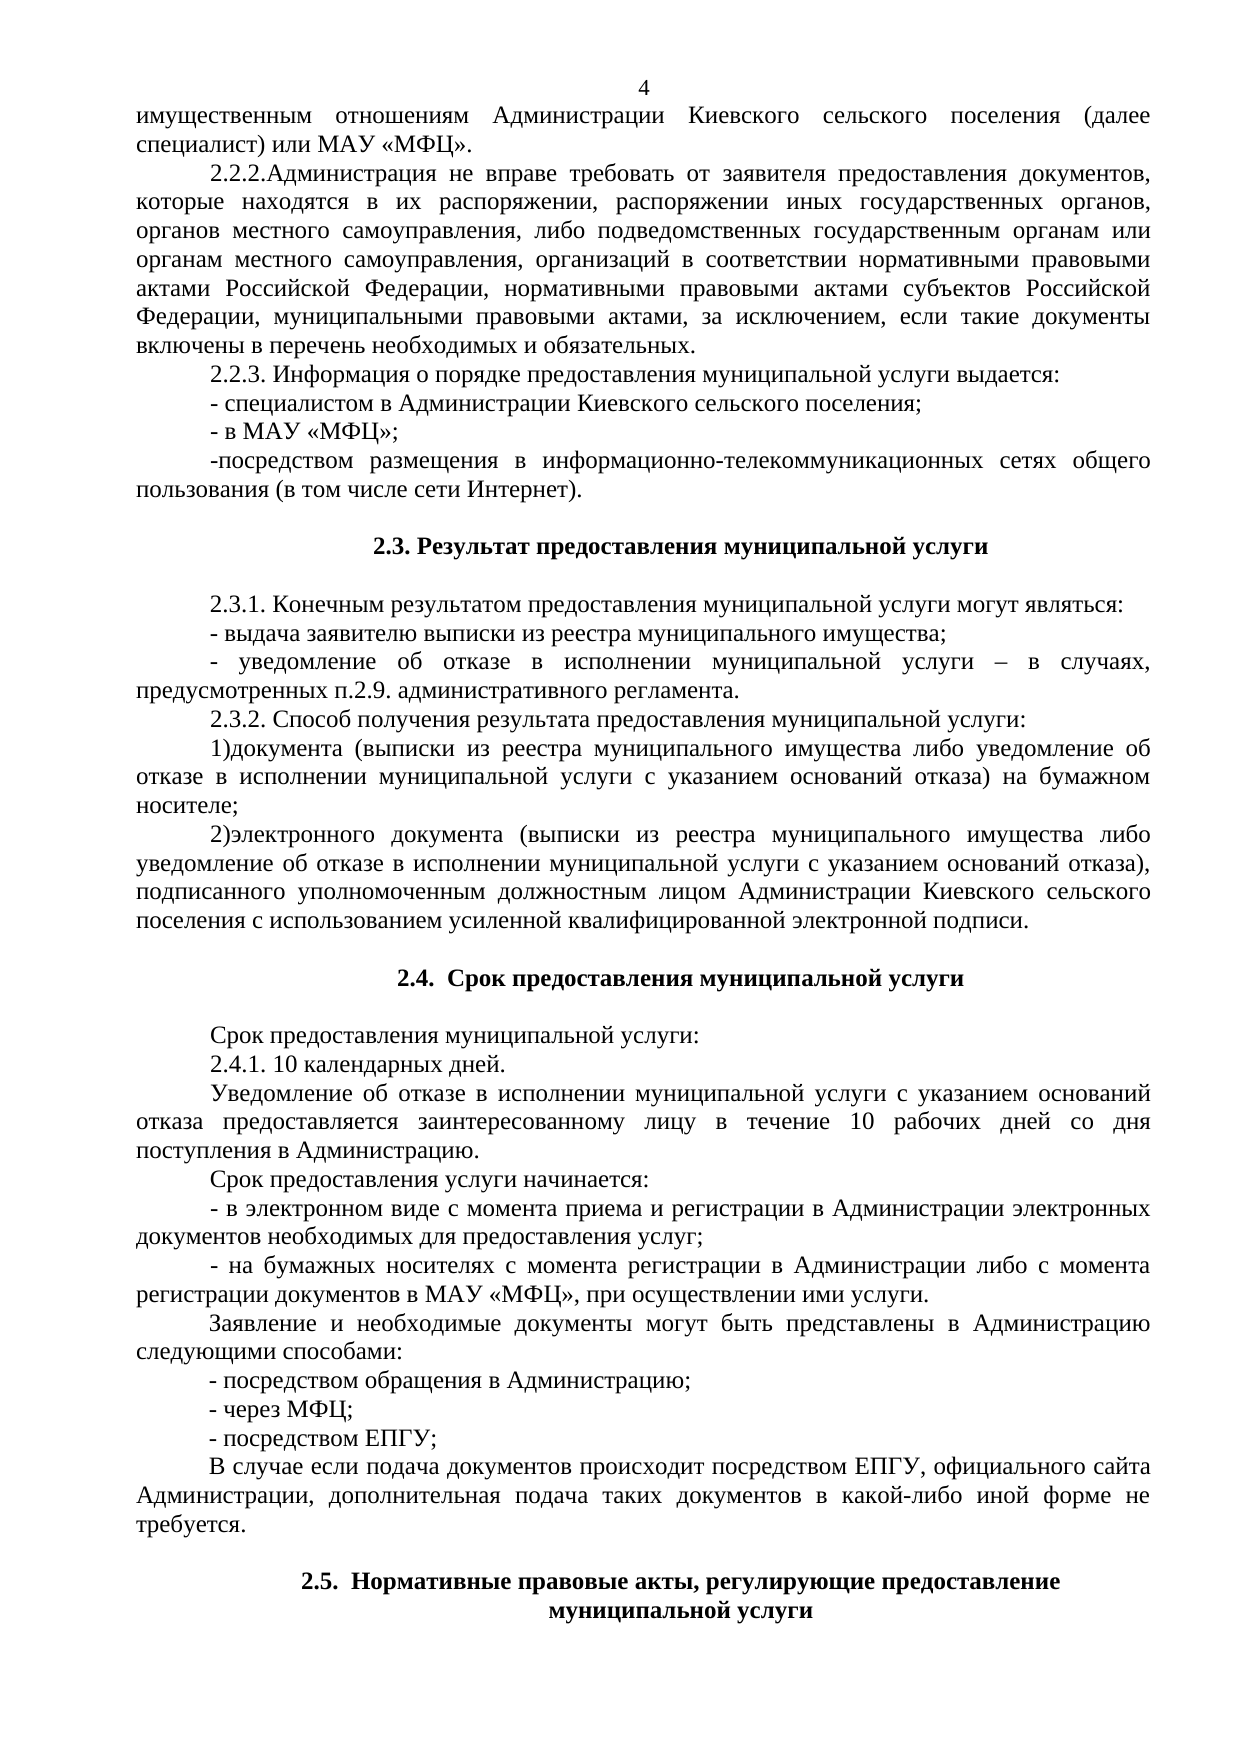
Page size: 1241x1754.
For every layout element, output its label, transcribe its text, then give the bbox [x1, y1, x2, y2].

text 2.3. Результат предоставления муниципальной услуги [136, 531, 1152, 560]
text В случае если подача документов происходит посредством ЕПГУ, официального сайта Администрации, дополнительная подача таких документов в какой-либо иной форме не требуется. [136, 1451, 1152, 1538]
text 2.4.1. 10 календарных дней. [136, 1049, 1152, 1078]
text Заявление и необходимые документы могут быть представлены в Администрацию следующими способами: [136, 1308, 1152, 1365]
text - выдача заявителю выписки из реестра муниципального имущества; [136, 618, 1152, 646]
text - специалистом в Администрации Киевского сельского поселения; [136, 388, 1152, 416]
text 2)электронного документа (выписки из реестра муниципального имущества либо уведомление об отказе в исполнении муниципальной услуги с указанием оснований отказа), подписанного уполномоченным должностным лицом Администрации Киевского сельского поселения с использованием усиленной квалифицированной электронной подписи. [136, 819, 1152, 934]
text -посредством размещения в информационно-телекоммуникационных сетях общего пользования (в том числе сети Интернет). [136, 445, 1152, 503]
text - посредством ЕПГУ; [136, 1423, 1152, 1451]
text Уведомление об отказе в исполнении муниципальной услуги с указанием оснований отказа предоставляется заинтересованному лицу в течение 10 рабочих дней со дня поступления в Администрацию. [136, 1078, 1152, 1164]
text муниципальной услуги [136, 1595, 1152, 1624]
text Срок предоставления услуги начинается: [136, 1164, 1152, 1193]
text 1)документа (выписки из реестра муниципального имущества либо уведомление об отказе в исполнении муниципальной услуги с указанием оснований отказа) на бумажном носителе; [136, 733, 1152, 819]
text - на бумажных носителях с момента регистрации в Администрации либо с момента регистрации документов в МАУ «МФЦ», при осуществлении ими услуги. [136, 1250, 1152, 1308]
text - уведомление об отказе в исполнении муниципальной услуги – в случаях, предусмотренных п.2.9. административного регламента. [136, 646, 1152, 704]
text 2.3.2. Способ получения результата предоставления муниципальной услуги: [136, 704, 1152, 733]
text - через МФЦ; [136, 1394, 1152, 1423]
text 2.2.2.Администрация не вправе требовать от заявителя предоставления документов, которые находятся в их распоряжении, распоряжении иных государственных органов, органов местного самоуправления, либо подведомственных государственным органам или органам местного самоуправления, организаций в соответствии нормативными правовыми актами Российской Федерации, нормативными правовыми актами субъектов Российской Федерации, муниципальными правовыми актами, за исключением, если такие документы включены в перечень необходимых и обязательных. [136, 158, 1152, 359]
text - в электронном виде с момента приема и регистрации в Администрации электронных документов необходимых для предоставления услуг; [136, 1193, 1152, 1250]
text 2.2.3. Информация о порядке предоставления муниципальной услуги выдается: [136, 359, 1152, 388]
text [136, 100, 1152, 158]
text 2.4. Срок предоставления муниципальной услуги [136, 963, 1152, 991]
text Срок предоставления муниципальной услуги: [136, 1020, 1152, 1049]
text 2.3.1. Конечным результатом предоставления муниципальной услуги могут являться: [136, 589, 1152, 618]
text 2.5. Нормативные правовые акты, регулирующие предоставление [136, 1566, 1152, 1595]
text - посредством обращения в Администрацию; [136, 1365, 1152, 1394]
text - в МАУ «МФЦ»; [136, 416, 1152, 445]
